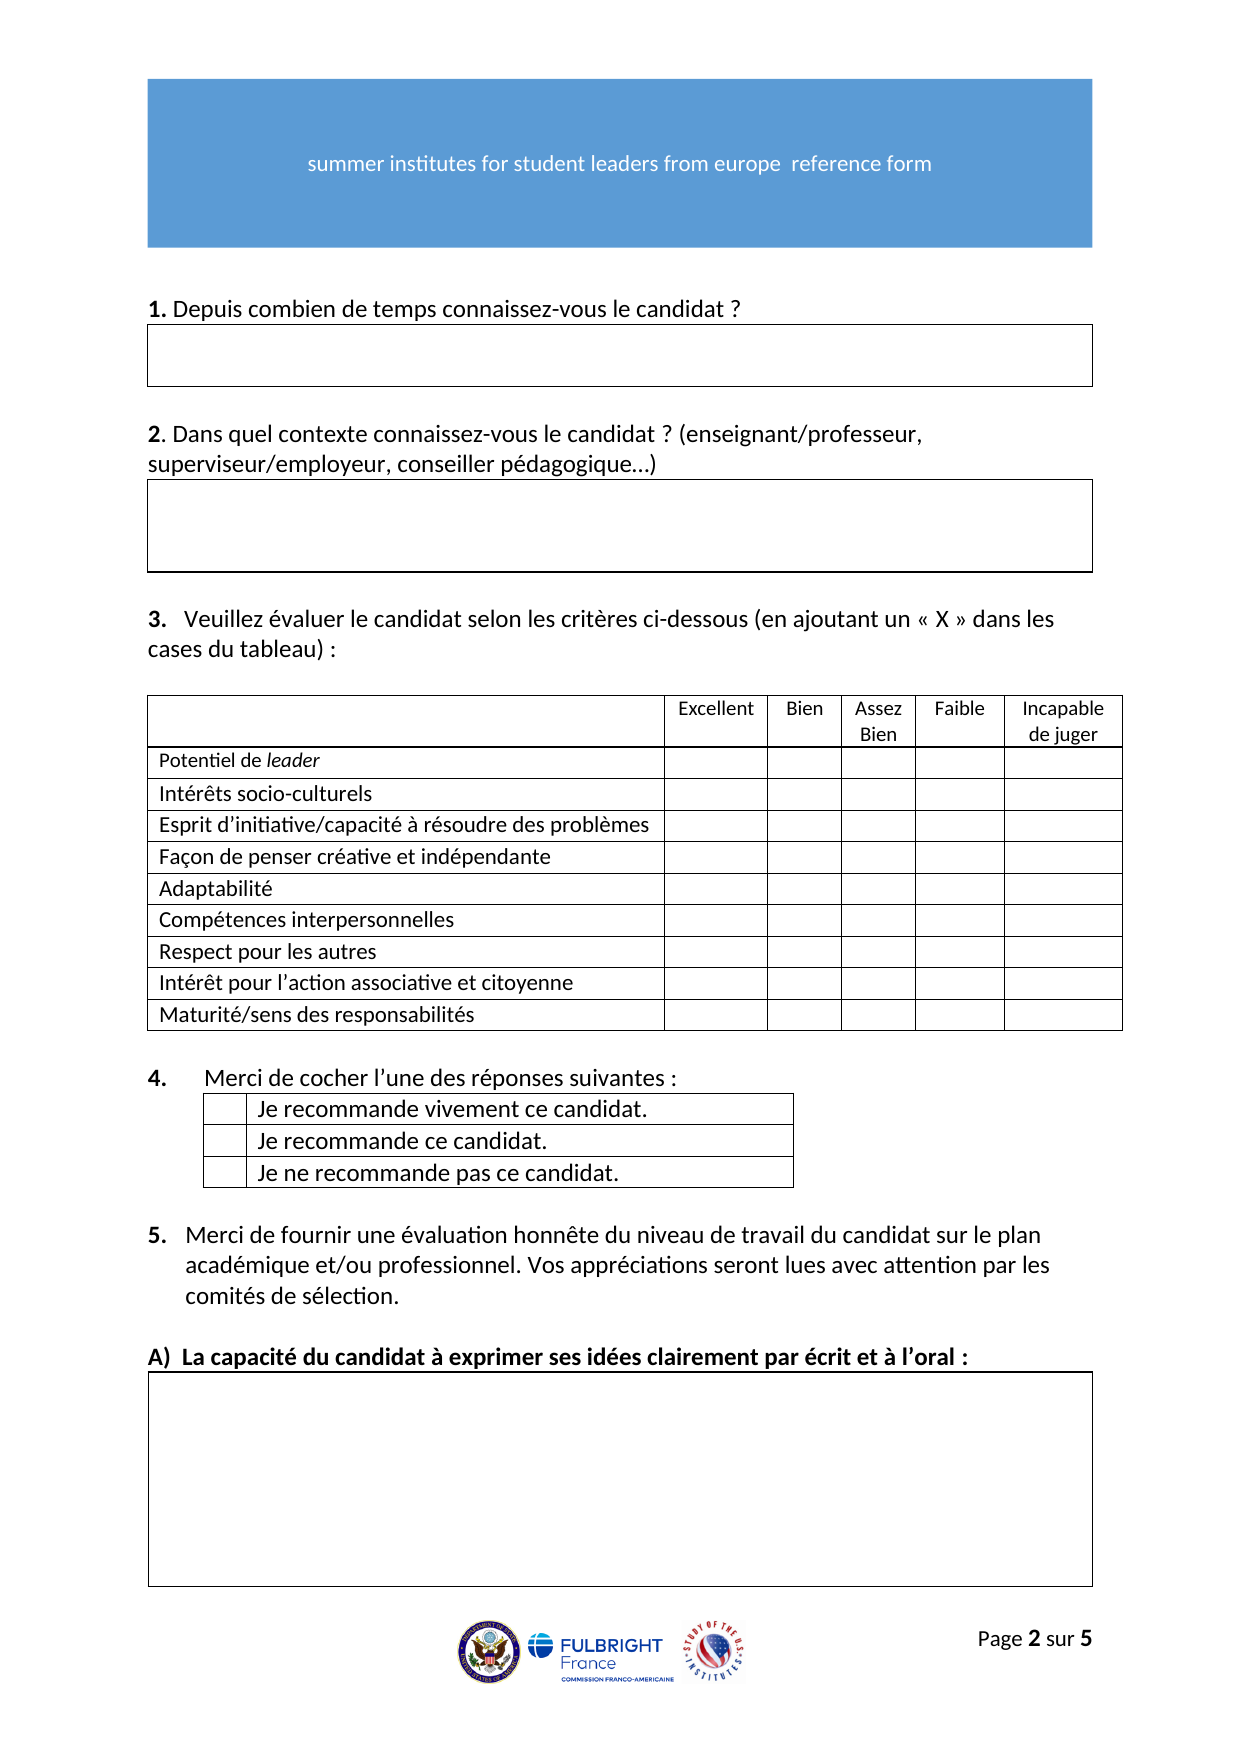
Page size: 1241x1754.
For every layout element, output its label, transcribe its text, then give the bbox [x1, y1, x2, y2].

table_cell Compétences interpersonnelles [148, 905, 664, 936]
table_header [148, 480, 1092, 571]
table_cell [1005, 1000, 1122, 1030]
text 4. Merci de cocher l’une des réponses suivantes : [148, 1062, 1093, 1092]
table_header Excellent [665, 696, 767, 746]
table_cell [842, 905, 915, 936]
table_cell Adaptabilité [148, 874, 664, 904]
table_cell [665, 811, 767, 841]
table_cell [768, 748, 841, 778]
table_header Je recommande vivement ce candidat. [247, 1094, 793, 1124]
table_cell [768, 811, 841, 841]
table_cell Maturité/sens des responsabilités [148, 1000, 664, 1030]
table_cell [916, 937, 1004, 967]
table_cell [916, 874, 1004, 904]
table_header Bien [768, 696, 841, 746]
table_cell Respect pour les autres [148, 937, 664, 967]
table_cell Potentiel de leader [148, 748, 664, 778]
table_cell [1005, 748, 1122, 778]
table_header [204, 1094, 246, 1124]
table_cell [916, 968, 1004, 999]
text 2. Dans quel contexte connaissez-vous le candidat ? (enseignant/professeur, superviseur/employeur, conseiller pédagogique…) [148, 418, 1137, 479]
table_cell [665, 748, 767, 778]
table_cell [665, 968, 767, 999]
table_cell Façon de penser créative et indépendante [148, 842, 664, 873]
table_cell [1005, 842, 1122, 873]
table_cell Je ne recommande pas ce candidat. [247, 1157, 793, 1187]
table_cell [204, 1157, 246, 1187]
table_cell [842, 968, 915, 999]
table_cell [665, 905, 767, 936]
table_cell [842, 874, 915, 904]
table_cell [665, 937, 767, 967]
table_cell [768, 968, 841, 999]
table_cell [768, 905, 841, 936]
table_cell Intérêts socio-culturels [148, 779, 664, 809]
table_cell [916, 779, 1004, 809]
table_cell Je recommande ce candidat. [247, 1125, 793, 1156]
table_cell [916, 1000, 1004, 1030]
text 3. Veuillez évaluer le candidat selon les critères ci-dessous (en ajoutant un « X » dans les cases du tableau) : [148, 603, 1093, 664]
table_cell [1005, 811, 1122, 841]
table_header [148, 696, 664, 746]
table_cell [842, 842, 915, 873]
table_cell Intérêt pour l’action associative et citoyenne [148, 968, 664, 999]
table_header Assez Bien [842, 696, 915, 746]
table_cell [665, 842, 767, 873]
table_cell [842, 779, 915, 809]
table_header Incapable de juger [1005, 696, 1122, 746]
table_cell [916, 811, 1004, 841]
table_cell [916, 842, 1004, 873]
table_cell [842, 748, 915, 778]
text 1. Depuis combien de temps connaissez-vous le candidat ? [148, 293, 1093, 324]
text A) La capacité du candidat à exprimer ses idées clairement par écrit et à l’oral : [148, 1341, 1055, 1371]
table_cell [1005, 874, 1122, 904]
table_cell Esprit d’initiative/capacité à résoudre des problèmes [148, 811, 664, 841]
table_cell [916, 748, 1004, 778]
table_cell [1005, 937, 1122, 967]
text 5. Merci de fournir une évaluation honnête du niveau de travail du candidat sur le plan académique et/ou professionnel. Vos appréciations seront lues avec attention par les comités de sélection. [148, 1219, 1093, 1310]
table_cell [665, 874, 767, 904]
table_cell [665, 779, 767, 809]
table_cell [1005, 779, 1122, 809]
table_cell [768, 842, 841, 873]
table_cell [768, 779, 841, 809]
picture [445, 1611, 758, 1690]
table_header [149, 1373, 1092, 1586]
table_cell [768, 1000, 841, 1030]
table_cell [665, 1000, 767, 1030]
table_cell [768, 874, 841, 904]
table_cell [768, 937, 841, 967]
table_header Faible [916, 696, 1004, 746]
table_cell [916, 905, 1004, 936]
table_cell [1005, 905, 1122, 936]
table_cell [842, 937, 915, 967]
table_cell [842, 811, 915, 841]
table_header [148, 325, 1092, 386]
table_cell [1005, 968, 1122, 999]
table_cell [204, 1125, 246, 1156]
table_cell [842, 1000, 915, 1030]
